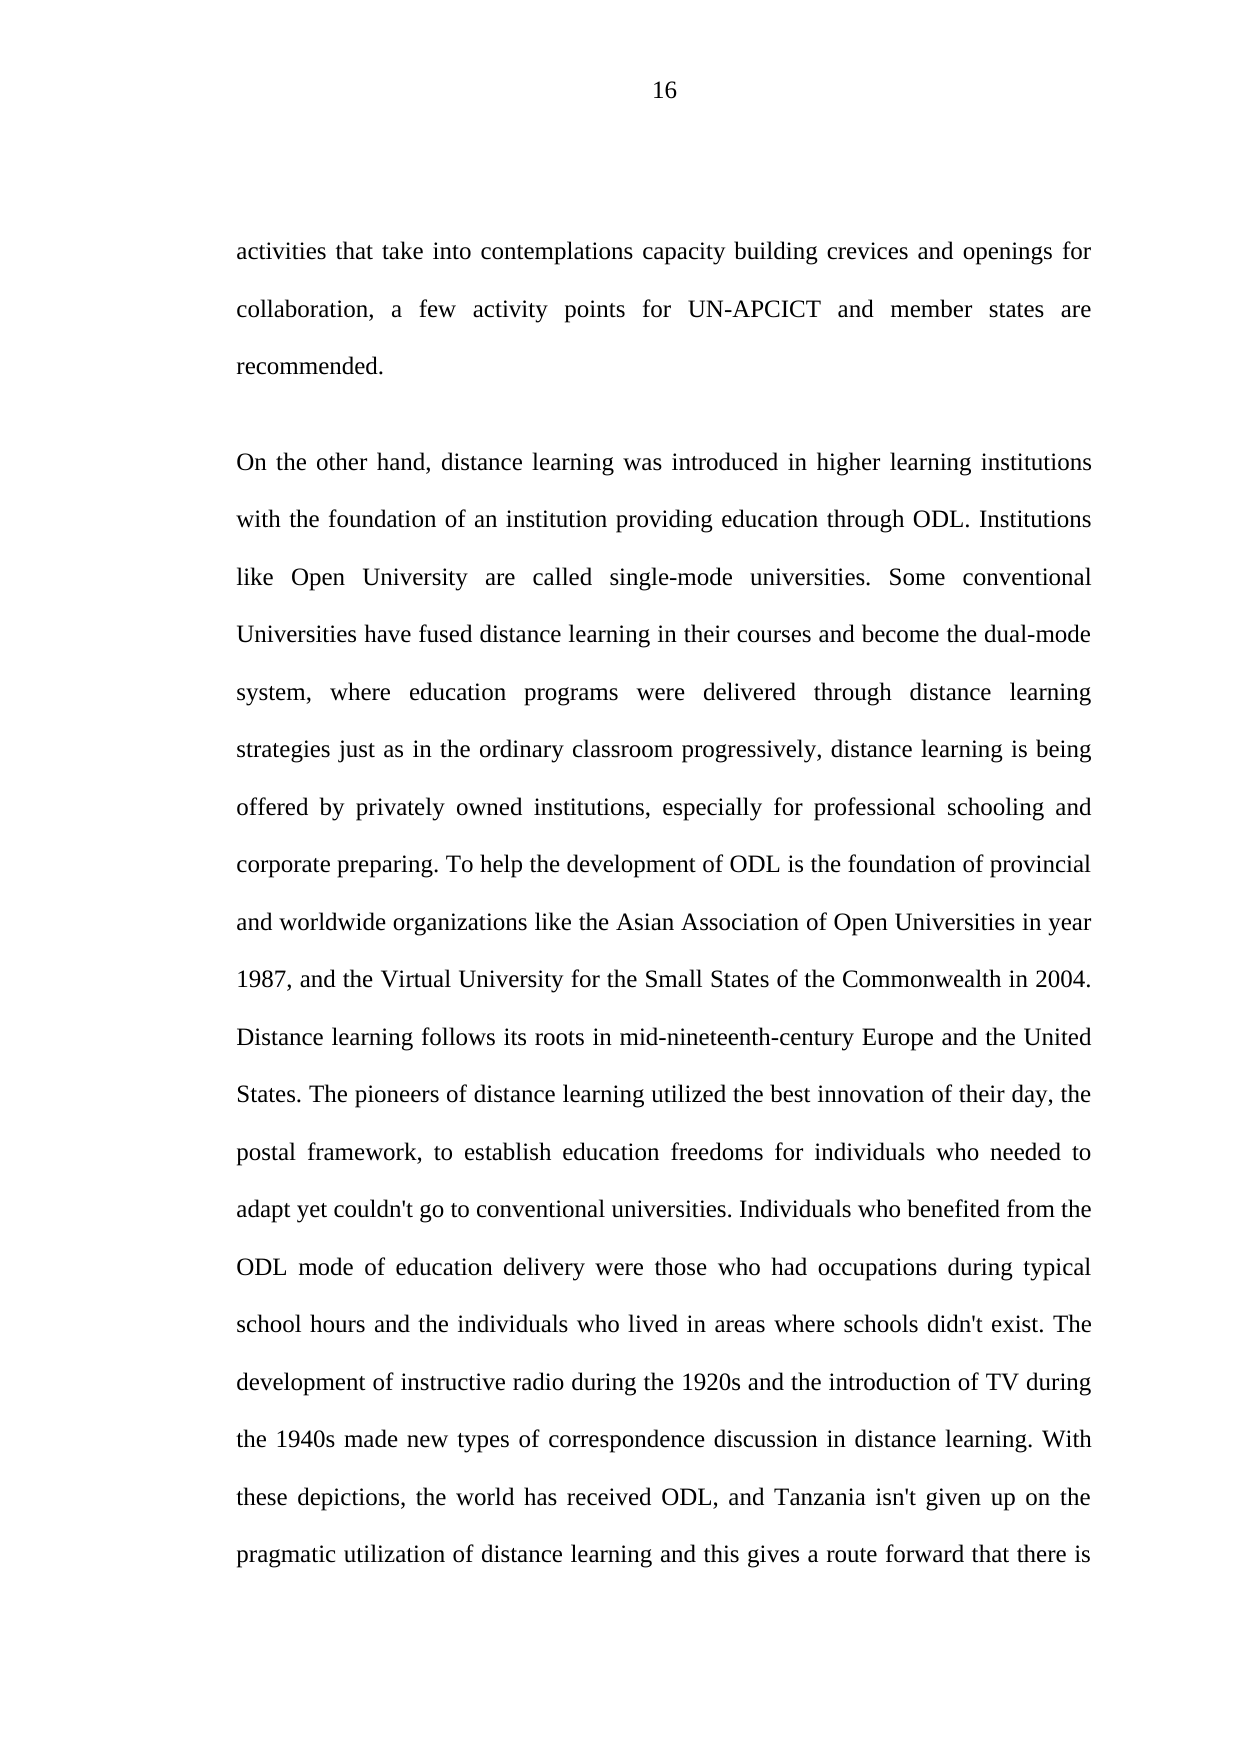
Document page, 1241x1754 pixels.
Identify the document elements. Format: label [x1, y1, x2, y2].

text [236, 236, 1092, 380]
text [236, 447, 1092, 1568]
